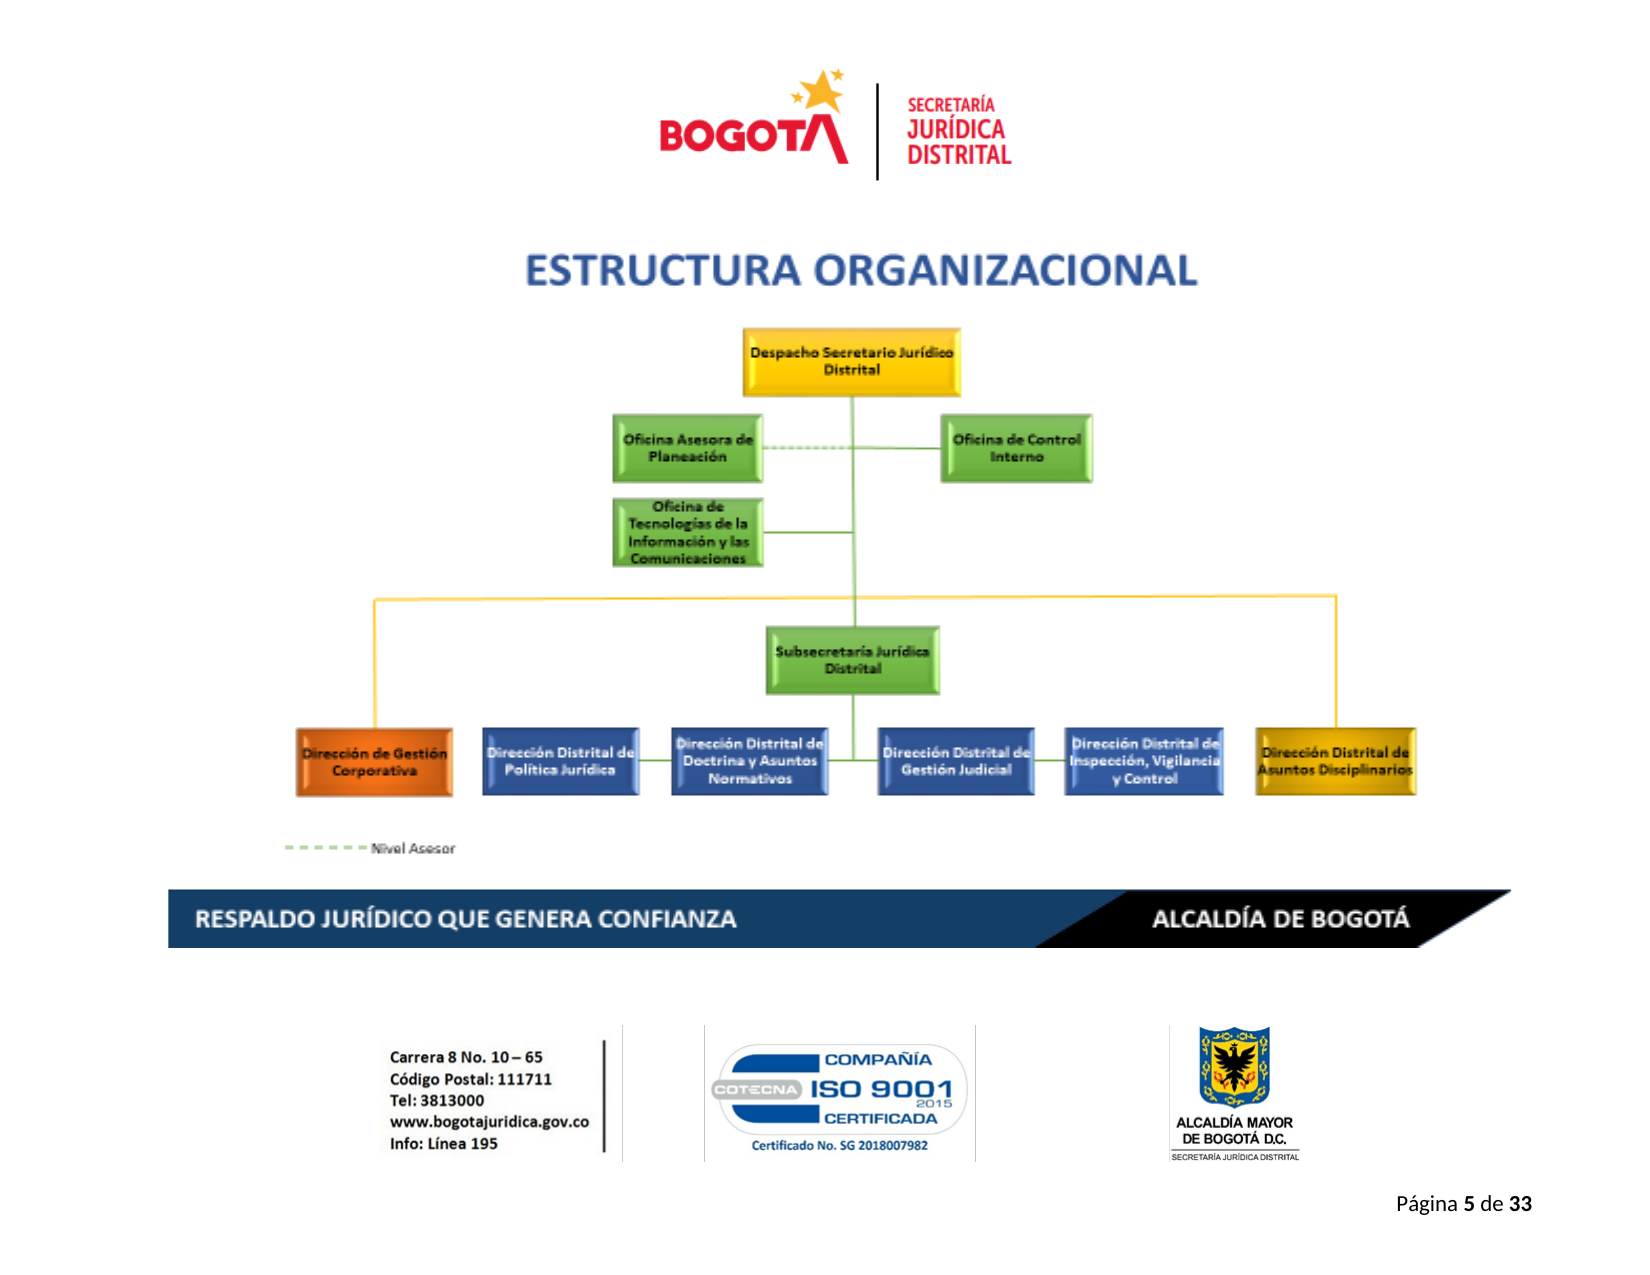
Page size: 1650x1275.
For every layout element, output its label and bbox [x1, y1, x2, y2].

picture [648, 59, 1032, 201]
picture [168, 228, 1512, 948]
picture [379, 1025, 1301, 1162]
